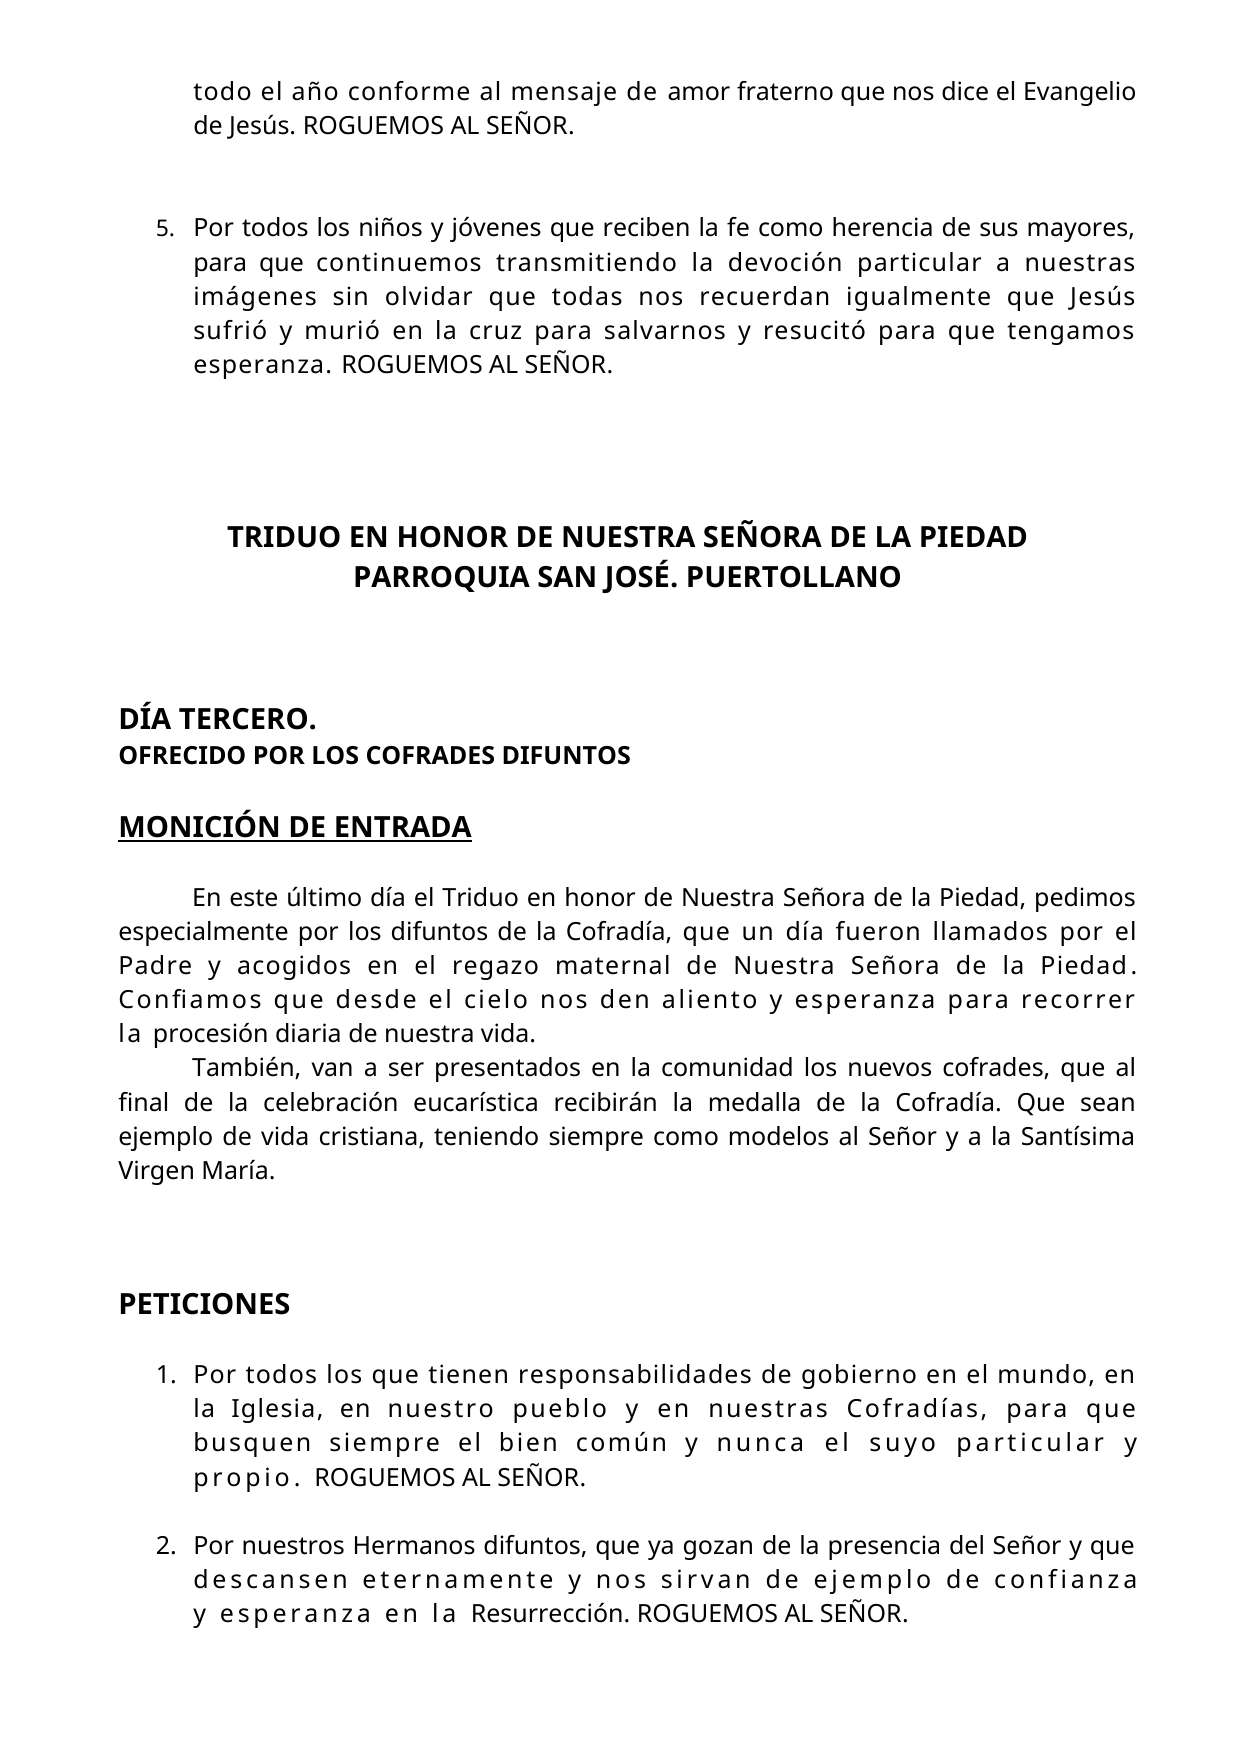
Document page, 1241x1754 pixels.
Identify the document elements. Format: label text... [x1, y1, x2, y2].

list Por todos los niños y jóvenes que reciben la fe como herencia de sus mayores, para que continuemos transmitiendo la devoción particular a nuestras imágenes sin olvidar que todas nos recuerdan igualmente que Jesús sufrió y murió en la cruz para salvarnos y resucitó para que tengamos esperanza. ROGUEMOS AL SEÑOR. [156, 210, 1137, 380]
text OFRECIDO POR LOS COFRADES DIFUNTOS [118, 738, 1137, 772]
text TRIDUO EN HONOR DE NUESTRA SEÑORA DE LA PIEDAD [118, 517, 1137, 556]
text También, van a ser presentados en la comunidad los nuevos cofrades, que al final de la celebración eucarística recibirán la medalla de la Cofradía. Que sean ejemplo de vida cristiana, teniendo siempre como modelos al Señor y a la Santísima Virgen María. [118, 1050, 1137, 1186]
list Por todos los que tienen responsabilidades de gobierno en el mundo, en la Iglesia, en nuestro pueblo y en nuestras Cofradías, para que busquen siempre el bien común y nunca el suyo particular y propio. ROGUEMOS AL SEÑOR. [156, 1357, 1137, 1493]
text PARROQUIA SAN JOSÉ. PUERTOLLANO [118, 556, 1137, 596]
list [156, 74, 1137, 142]
list Por nuestros Hermanos difuntos, que ya gozan de la presencia del Señor y que descansen eternamente y nos sirvan de ejemplo de confianza y esperanza en la Resurrección. ROGUEMOS AL SEÑOR. [156, 1527, 1137, 1629]
text PETICIONES [118, 1283, 1137, 1323]
text DÍA TERCERO. [118, 698, 1137, 738]
text En este último día el Triduo en honor de Nuestra Señora de la Piedad, pedimos especialmente por los difuntos de la Cofradía, que un día fueron llamados por el Padre y acogidos en el regazo maternal de Nuestra Señora de la Piedad. Confiamos que desde el cielo nos den aliento y esperanza para recorrer la procesión diaria de nuestra vida. [118, 880, 1137, 1050]
text MONICIÓN DE ENTRADA [118, 806, 1137, 846]
